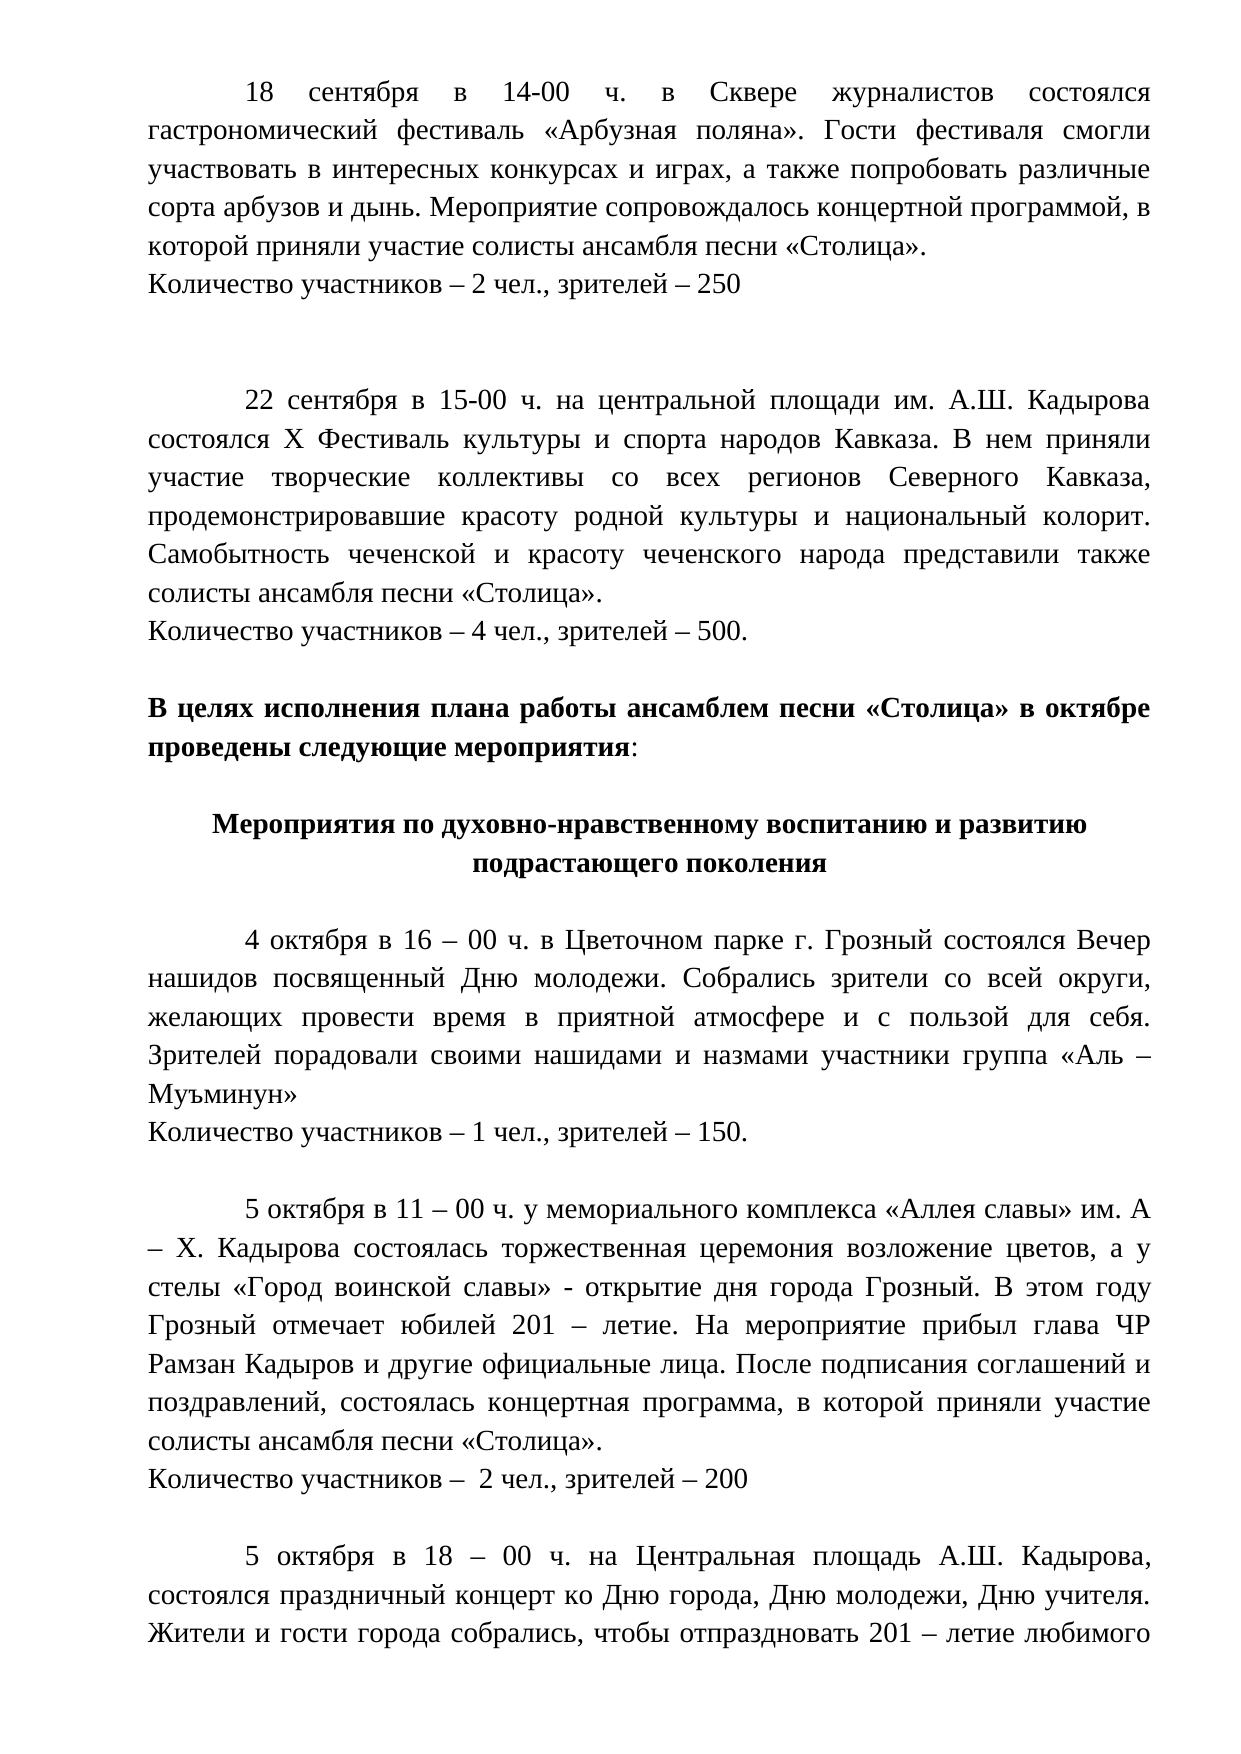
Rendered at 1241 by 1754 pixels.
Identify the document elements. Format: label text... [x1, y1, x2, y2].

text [148, 1538, 1152, 1649]
text 5 октября в 11 – 00 ч. у мемориального комплекса «Аллея славы» им. А – Х. Кадырова состоялась торжественная церемония возложение цветов, а у стелы «Город воинской славы» - открытие дня города Грозный. В этом году Грозный отмечает юбилей 201 – летие. На мероприятие прибыл глава ЧР Рамзан Кадыров и другие официальные лица. После подписания соглашений и поздравлений, состоялась концертная программа, в которой приняли участие солисты ансамбля песни «Столица». [148, 1192, 1152, 1456]
text подрастающего поколения [148, 845, 1152, 878]
text 4 октября в 16 – 00 ч. в Цветочном парке г. Грозный состоялся Вечер нашидов посвященный Дню молодежи. Собрались зрители со всей округи, желающих провести время в приятной атмосфере и с пользой для себя. Зрителей порадовали своими нашидами и назмами участники группа «Аль – Муъминун» [148, 922, 1152, 1109]
text Мероприятия по духовно-нравственному воспитанию и развитию [148, 806, 1152, 840]
text 22 сентября в 15-00 ч. на центральной площади им. А.Ш. Кадырова состоялся Х Фестиваль культуры и спорта народов Кавказа. В нем приняли участие творческие коллективы со всех регионов Северного Кавказа, продемонстрировавшие красоту родной культуры и национальный колорит. Самобытность чеченской и красоту чеченского народа представили также солисты ансамбля песни «Столица». [148, 382, 1152, 608]
text Количество участников – 2 чел., зрителей – 250 [148, 267, 1152, 300]
text Количество участников – 1 чел., зрителей – 150. [148, 1114, 1152, 1148]
text Количество участников – 2 чел., зрителей – 200 [148, 1461, 1152, 1495]
text Количество участников – 4 чел., зрителей – 500. [148, 613, 1152, 647]
text В целях исполнения плана работы ансамблем песни «Столица» в октябре проведены следующие мероприятия: [148, 691, 1152, 763]
text 18 сентября в 14-00 ч. в Сквере журналистов состоялся гастрономический фестиваль «Арбузная поляна». Гости фестиваля смогли участвовать в интересных конкурсах и играх, а также попробовать различные сорта арбузов и дынь. Мероприятие сопровождалось концертной программой, в которой приняли участие солисты ансамбля песни «Столица». [148, 74, 1152, 262]
